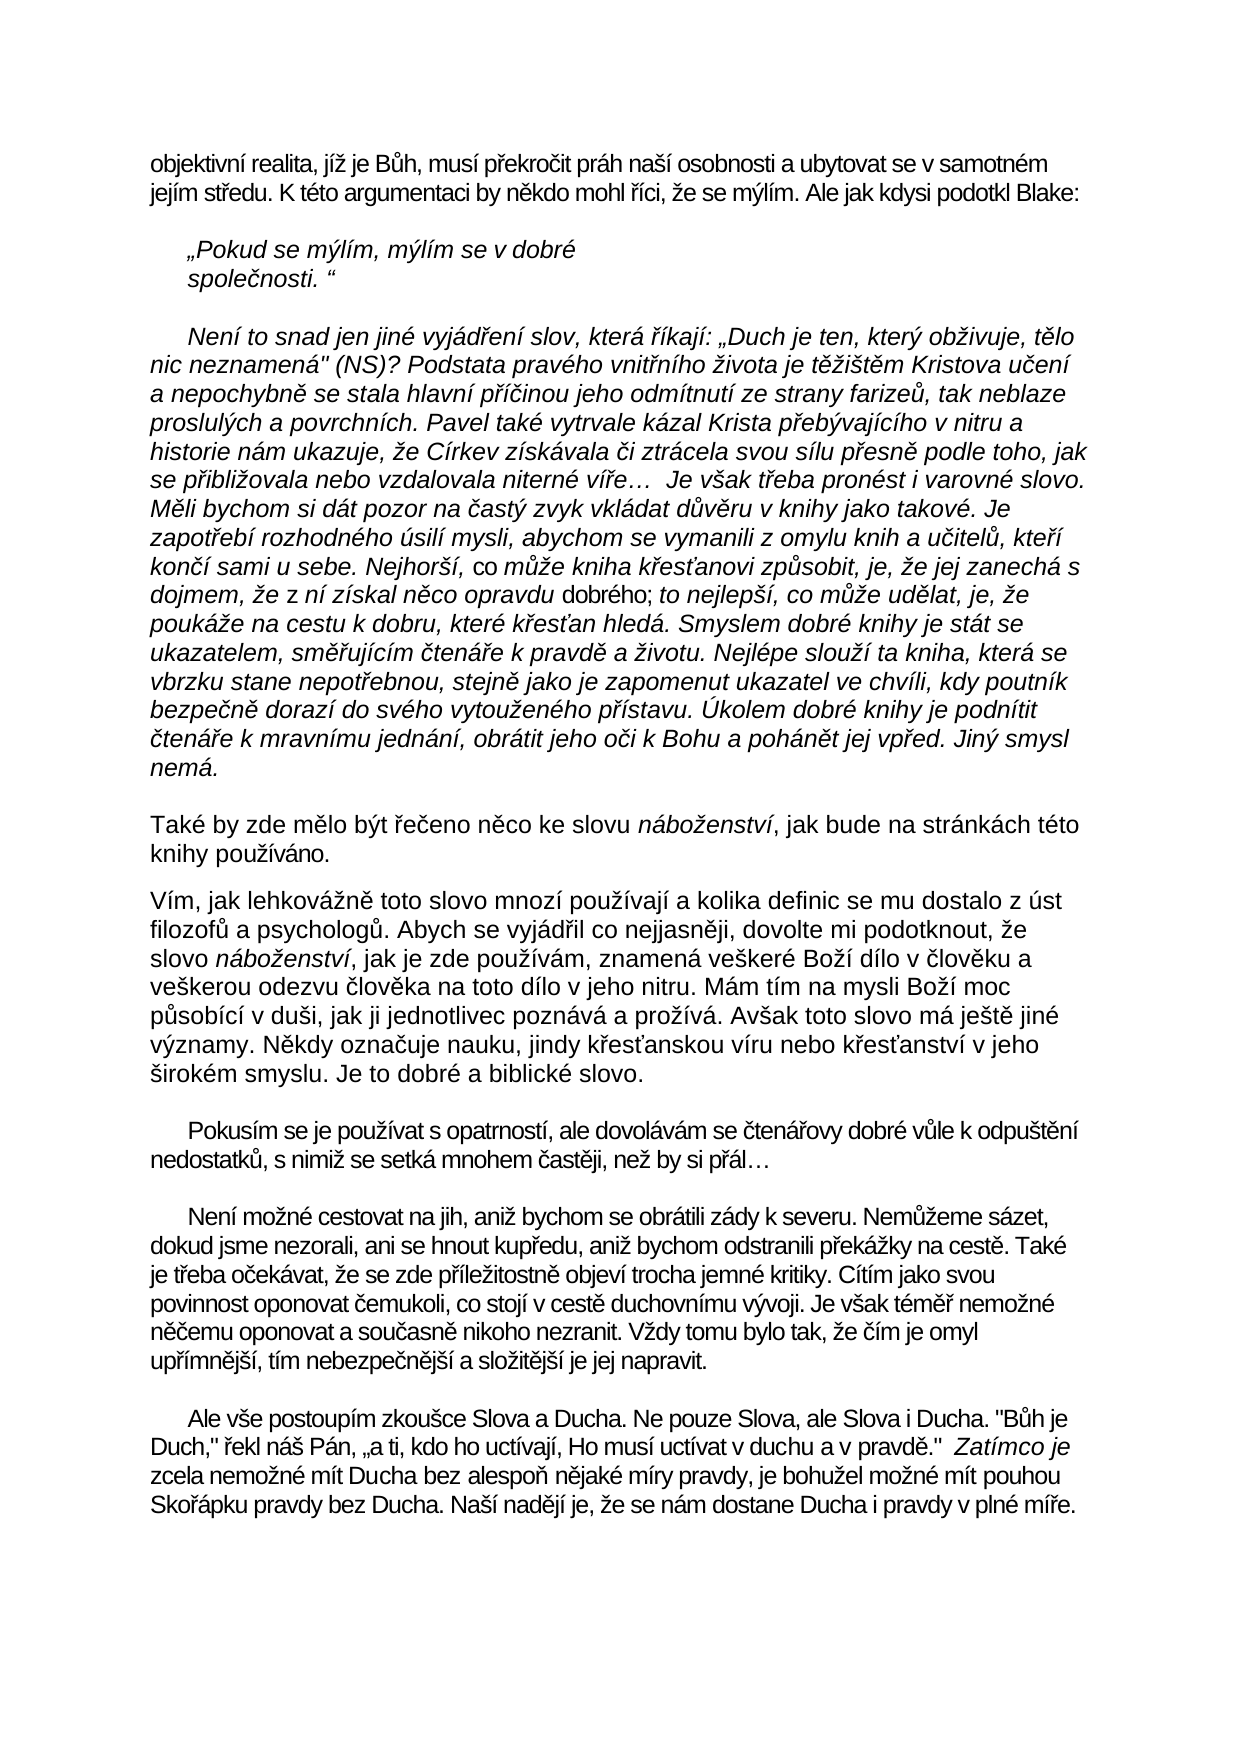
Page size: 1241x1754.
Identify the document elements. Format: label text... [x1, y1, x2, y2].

text společnosti. “ [150, 264, 1090, 293]
text Není to snad jen jiné vyjádření slov, která říkají: „Duch je ten, který obživuje, tělo nic neznamená" (NS)? Podstata pravého vnitřního života je těžištěm Kristova učení a nepochybně se stala hlavní příčinou jeho odmítnutí ze strany farizeů, tak neblaze proslulých a povrchních. Pavel také vytrvale kázal Krista přebývajícího v nitru a historie nám ukazuje, že Církev získávala či ztrácela svou sílu přesně podle toho, jak se přibližovala nebo vzdalovala niterné víře… Je však třeba pronést i varovné slovo. Měli bychom si dát pozor na častý zvyk vkládat důvěru v knihy jako takové. Je zapotřebí rozhodného úsilí mysli, abychom se vymanili z omylu knih a učitelů, kteří končí sami u sebe. Nejhorší, co může kniha křesťanovi způsobit, je, že jej zanechá s dojmem, že z ní získal něco opravdu dobrého; to nejlepší, co může udělat, je, že poukáže na cestu k dobru, které křesťan hledá. Smyslem dobré knihy je stát se ukazatelem, směřujícím čtenáře k pravdě a životu. Nejlépe slouží ta kniha, která se vbrzku stane nepotřebnou, stejně jako je zapomenut ukazatel ve chvíli, kdy poutník bezpečně dorazí do svého vytouženého přístavu. Úkolem dobré knihy je podnítit čtenáře k mravnímu jednání, obrátit jeho oči k Bohu a pohánět jej vpřed. Jiný smysl nemá. [150, 321, 1090, 781]
text Vím, jak lehkovážně toto slovo mnozí používají a kolika definic se mu dostalo z úst filozofů a psychologů. Abych se vyjádřil co nejjasněji, dovolte mi podotknout, že slovo náboženství, jak je zde používám, znamená veškeré Boží dílo v člověku a veškerou odezvu člověka na toto dílo v jeho nitru. Mám tím na mysli Boží moc působící v duši, jak ji jednotlivec poznává a prožívá. Avšak toto slovo má ještě jiné významy. Někdy označuje nauku, jindy křesťanskou víru nebo křesťanství v jeho širokém smyslu. Je to dobré a biblické slovo. [150, 886, 1090, 1087]
text Pokusím se je používat s opatrností, ale dovolávám se čtenářovy dobré vůle k odpuštění nedostatků, s nimiž se setká mnohem častěji, než by si přál… [150, 1116, 1090, 1174]
text Ale vše postoupím zkoušce Slova a Ducha. Ne pouze Slova, ale Slova i Ducha. "Bůh je Duch," řekl náš Pán, „a ti, kdo ho uctívají, Ho musí uctívat v duchu a v pravdě." Zatímco je zcela nemožné mít Ducha bez alespoň nějaké míry pravdy, je bohužel možné mít pouhou Skořápku pravdy bez Ducha. Naší nadějí je, že se nám dostane Ducha i pravdy v plné míře. [150, 1404, 1090, 1519]
text Není možné cestovat na jih, aniž bychom se obrátili zády k severu. Nemůžeme sázet, dokud jsme nezorali, ani se hnout kupředu, aniž bychom odstranili překážky na cestě. Také je třeba očekávat, že se zde příležitostně objeví trocha jemné kritiky. Cítím jako svou povinnost oponovat čemukoli, co stojí v cestě duchovnímu vývoji. Je však téměř nemožné něčemu oponovat a současně nikoho nezranit. Vždy tomu bylo tak, že čím je omyl upřímnější, tím nebezpečnější a složitější je jej napravit. [150, 1202, 1090, 1375]
text Také by zde mělo být řečeno něco ke slovu náboženství, jak bude na stránkách této knihy používáno. [150, 810, 1090, 868]
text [150, 149, 1090, 206]
text „Pokud se mýlím, mýlím se v dobré [150, 235, 1090, 264]
